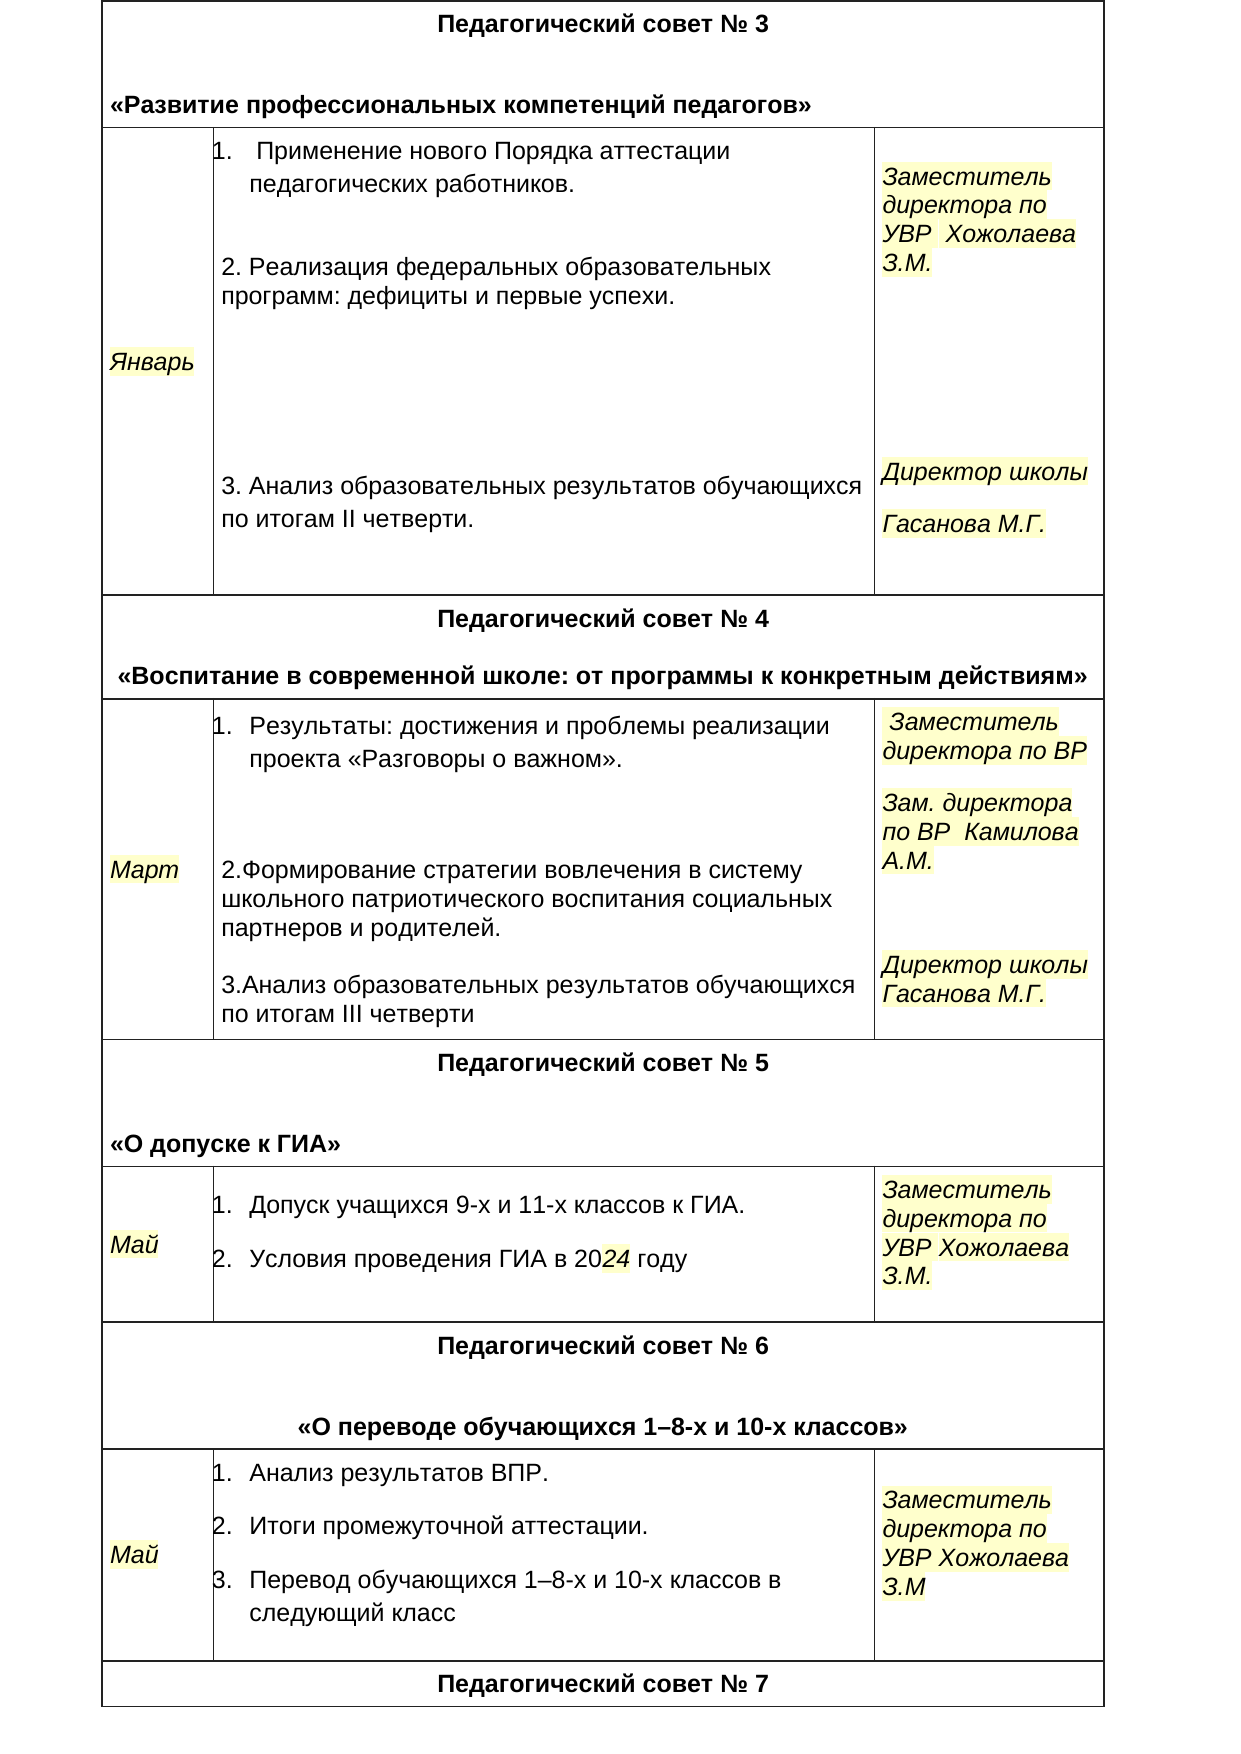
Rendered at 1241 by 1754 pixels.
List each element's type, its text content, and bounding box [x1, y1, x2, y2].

table_cell Заместитель директора по ВР Зам. директора по ВР Камилова А.М. Директор школы Гасанова М.Г. [875, 700, 1103, 1039]
table_cell Результаты: достижения и проблемы реализации проекта «Разговоры о важном». 2.Формирование стратегии вовлечения в систему школьного патриотического воспитания социальных партнеров и родителей. 3.Анализ образовательных результатов обучающихся по итогам III четверти [214, 700, 874, 1039]
table_cell Май [103, 1167, 213, 1321]
table_cell Педагогический совет № 5 «О допуске к ГИА» [103, 1040, 1103, 1166]
table_cell Заместитель директора по УВР Хожолаева З.М. [875, 1167, 1103, 1321]
table_cell Анализ результатов ВПР. Итоги промежуточной аттестации. Перевод обучающихся 1–8-х и 10-х классов в следующий класс [214, 1450, 874, 1660]
table_cell Допуск учащихся 9-х и 11-х классов к ГИА. Условия проведения ГИА в 2024 году [214, 1167, 874, 1321]
table_cell Заместитель директора по УВР Хожолаева З.М. Директор школы Гасанова М.Г. [875, 128, 1103, 594]
table_cell Март [103, 700, 213, 1039]
table_cell Педагогический совет № 6 «О переводе обучающихся 1–8-х и 10-х классов» [103, 1323, 1103, 1448]
table_cell Май [103, 1450, 213, 1660]
table_cell Заместитель директора по УВР Хожолаева З.М [875, 1450, 1103, 1660]
table_cell Педагогический совет № 3 «Развитие профессиональных компетенций педагогов» [103, 2, 1103, 127]
table_cell Применение нового Порядка аттестации педагогических работников. 2. Реализация федеральных образовательных программ: дефициты и первые успехи. 3. Анализ образовательных результатов обучающихся по итогам II четверти. [214, 128, 874, 594]
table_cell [103, 1662, 1103, 1706]
table_cell Январь [103, 128, 213, 594]
table_cell Педагогический совет № 4 «Воспитание в современной школе: от программы к конкретным действиям» [103, 596, 1103, 698]
